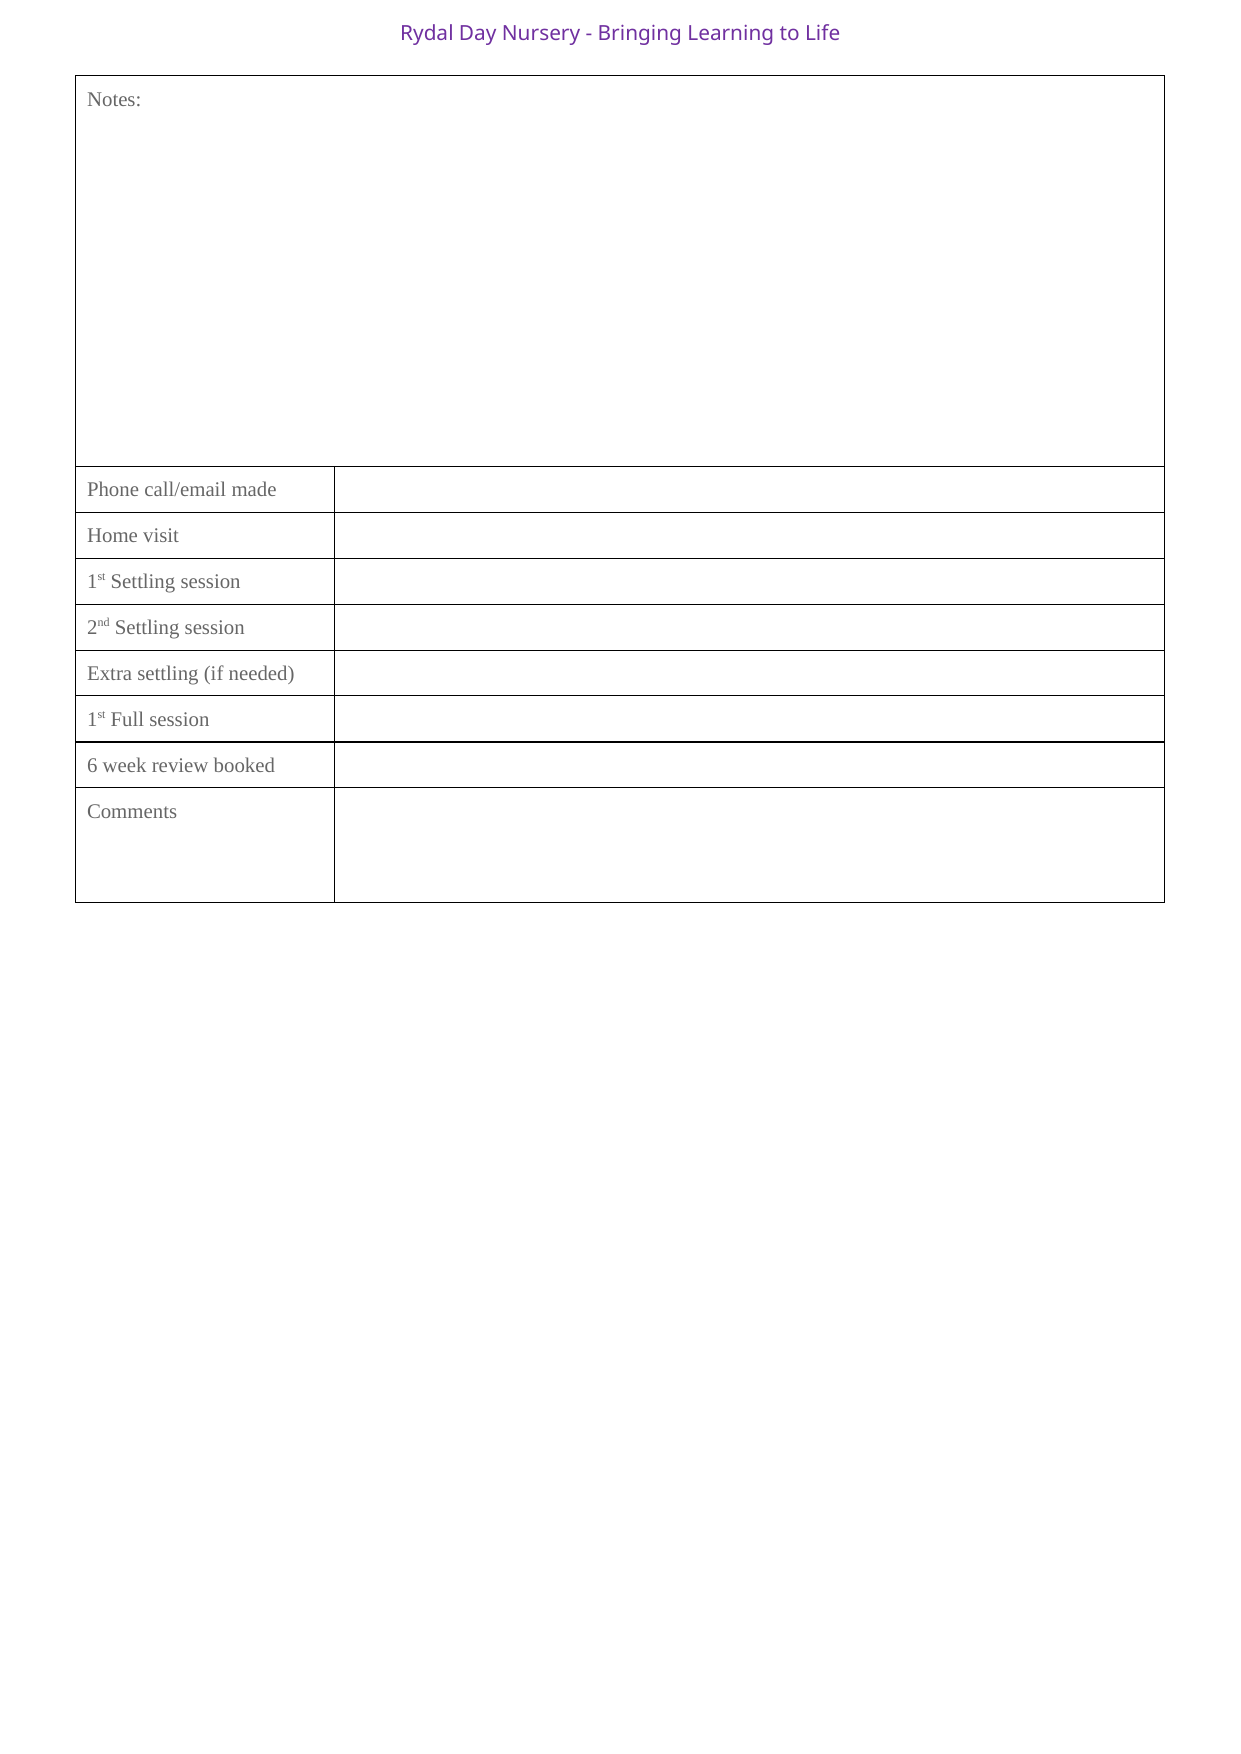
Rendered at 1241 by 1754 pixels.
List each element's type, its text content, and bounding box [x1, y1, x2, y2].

table_cell 1st Settling session [76, 559, 334, 603]
table_cell [335, 696, 1164, 741]
table_cell 6 week review booked [76, 743, 334, 787]
table_cell [335, 651, 1164, 695]
table_cell [335, 513, 1164, 558]
table_cell Phone call/email made [76, 467, 334, 512]
table_cell Comments [76, 788, 334, 902]
table_cell [335, 605, 1164, 649]
table_cell 1st Full session [76, 696, 334, 741]
table_cell [335, 788, 1164, 902]
table_cell [335, 559, 1164, 603]
table_cell [335, 743, 1164, 787]
table_cell Home visit [76, 513, 334, 558]
table_cell 2nd Settling session [76, 605, 334, 649]
table_header Notes: [76, 76, 1164, 466]
table_cell Extra settling (if needed) [76, 651, 334, 695]
table_cell [335, 467, 1164, 512]
